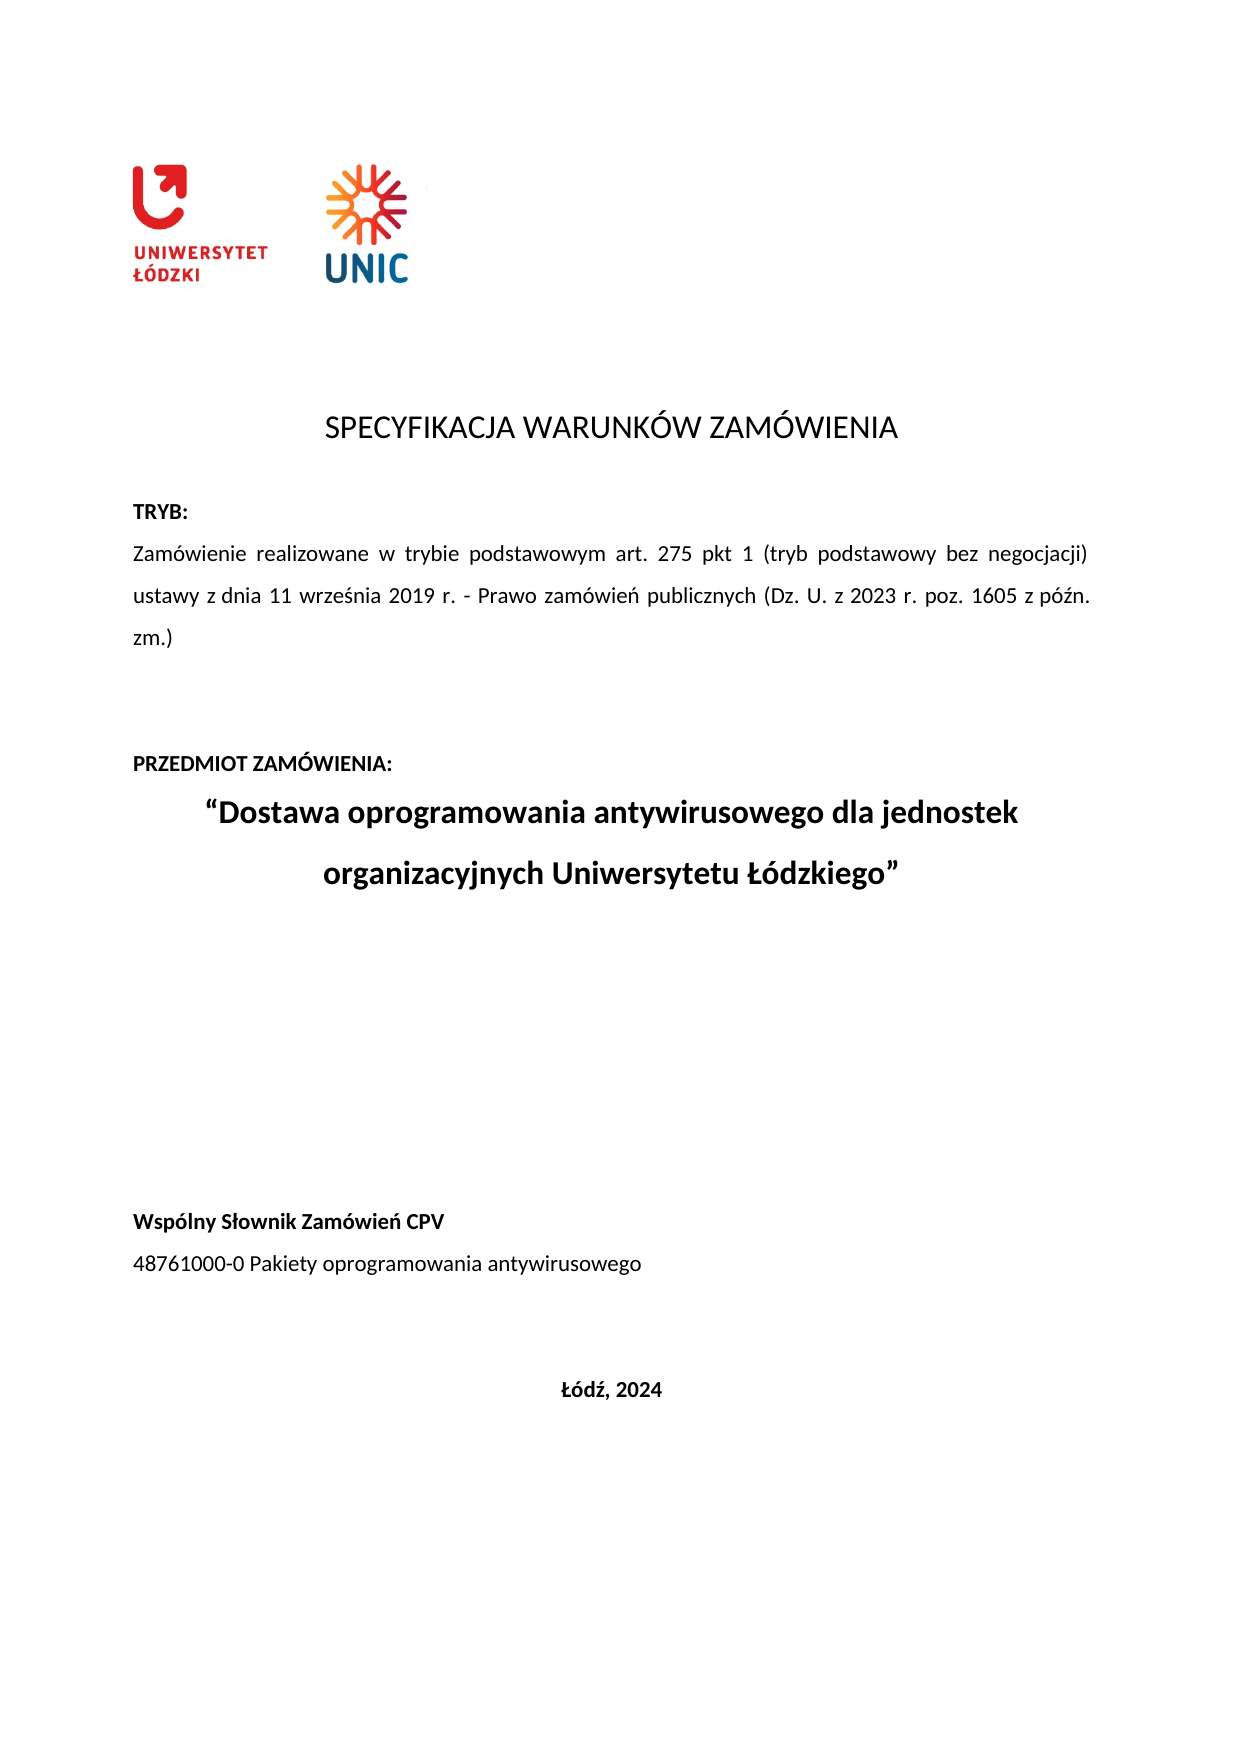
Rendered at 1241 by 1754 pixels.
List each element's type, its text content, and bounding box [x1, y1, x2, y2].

text Wspólny Słownik Zamówień CPV [133, 1207, 1090, 1235]
text TRYB: [133, 497, 1090, 525]
text PRZEDMIOT ZAMÓWIENIA: [133, 749, 1090, 777]
subtitle SPECYFIKACJA WARUNKÓW ZAMÓWIENIA [133, 406, 1090, 447]
text “Dostawa oprogramowania antywirusowego dla jednostek organizacyjnych Uniwersytetu Łódzkiego” [133, 791, 1090, 893]
text Zamówienie realizowane w trybie podstawowym art. 275 pkt 1 (tryb podstawowy bez negocjacji) ustawy z dnia 11 września 2019 r. - Prawo zamówień publicznych (Dz. U. z 2023 r. poz. 1605 z późn. zm.) [133, 539, 1090, 651]
text Łódź, 2024 [133, 1375, 1090, 1403]
text 48761000-0 Pakiety oprogramowania antywirusowego [133, 1249, 1090, 1277]
picture [132, 162, 1067, 351]
